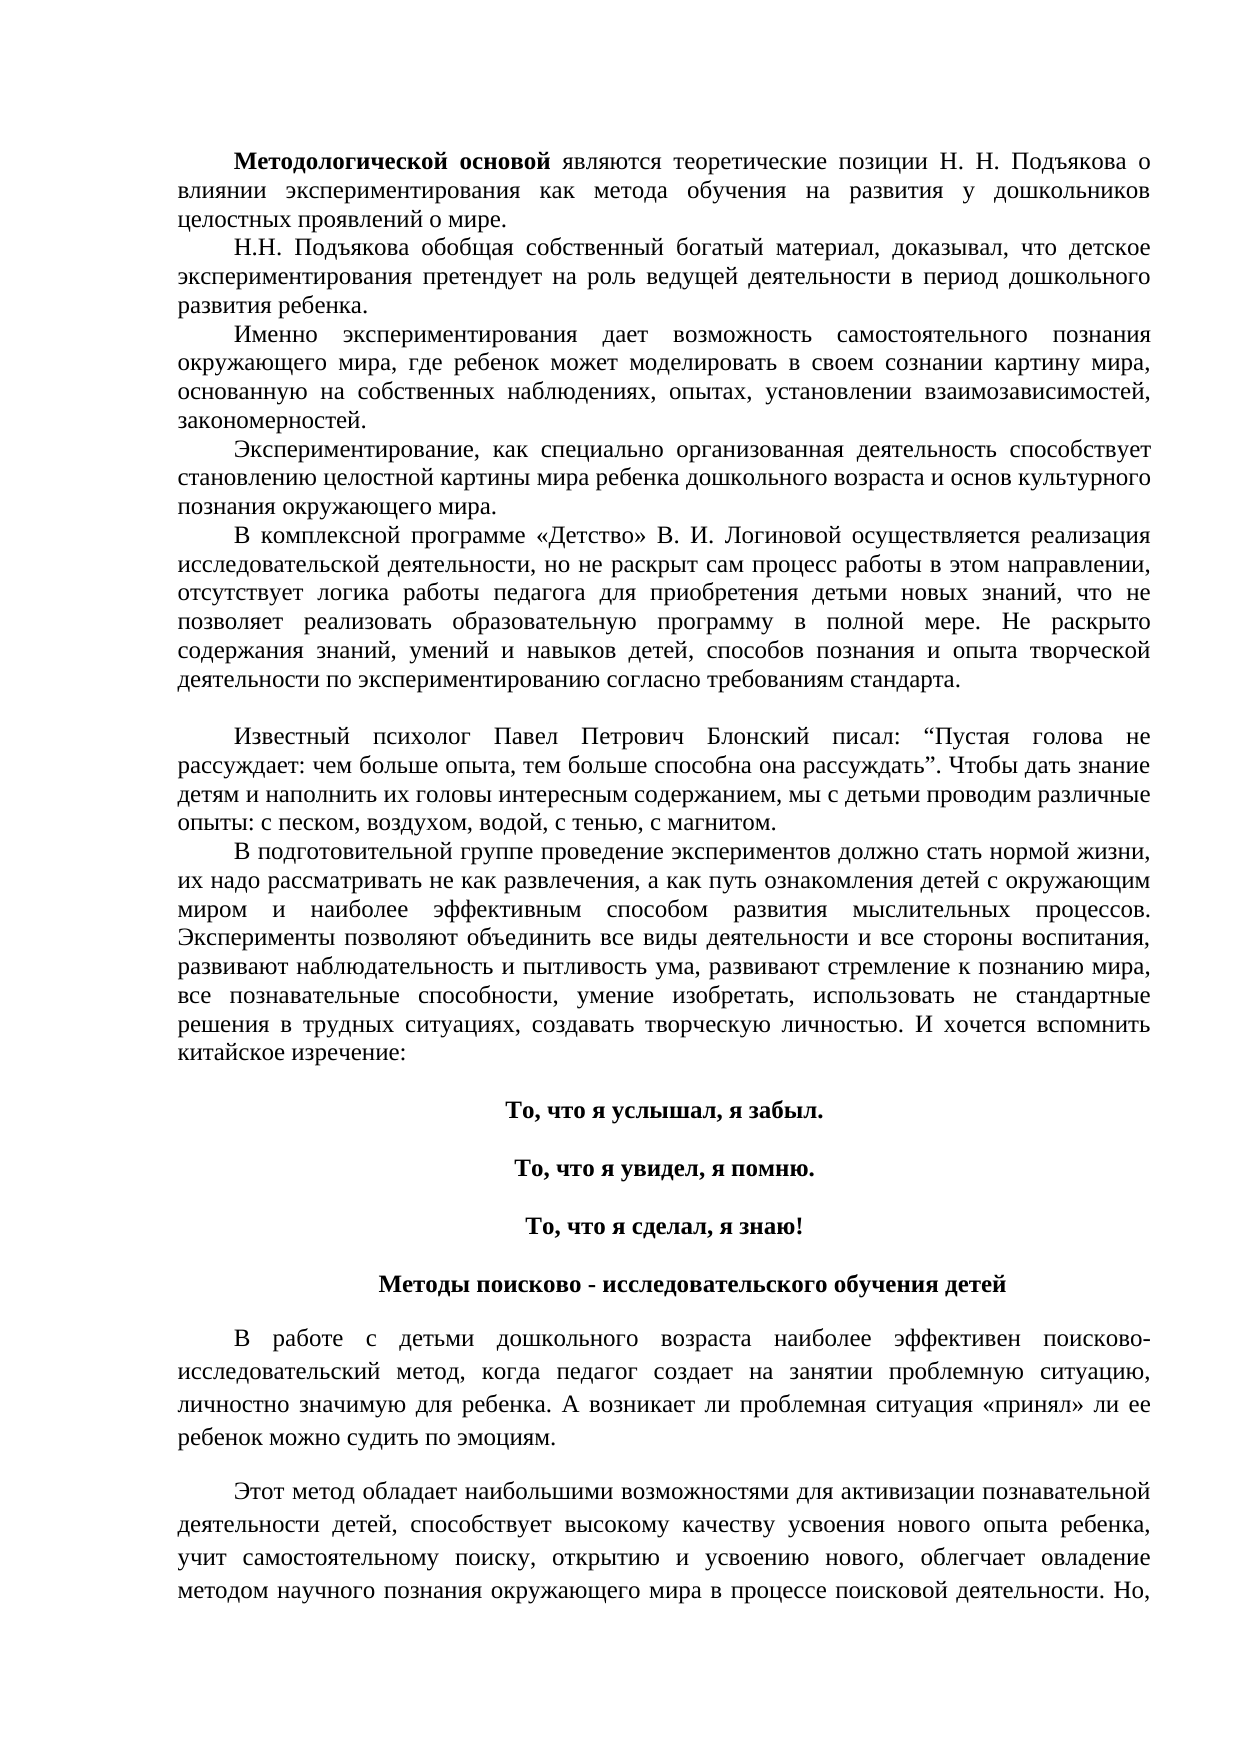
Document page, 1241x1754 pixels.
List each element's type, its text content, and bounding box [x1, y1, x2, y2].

text Известный психолог Павел Петрович Блонский писал: “Пустая голова не рассуждает: чем больше опыта, тем больше способна она рассуждать”. Чтобы дать знание детям и наполнить их головы интересным содержанием, мы с детьми проводим различные опыты: с песком, воздухом, водой, с тенью, с магнитом. [177, 721, 1152, 836]
text В подготовительной группе проведение экспериментов должно стать нормой жизни, их надо рассматривать не как развлечения, а как путь ознакомления детей с окружающим миром и наиболее эффективным способом развития мыслительных процессов. Эксперименты позволяют объединить все виды деятельности и все стороны воспитания, развивают наблюдательность и пытливость ума, развивают стремление к познанию мира, все познавательные способности, умение изобретать, использовать не стандартные решения в трудных ситуациях, создавать творческую личностью. И хочется вспомнить китайское изречение: [177, 836, 1152, 1066]
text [177, 1476, 1152, 1604]
text В работе с детьми дошкольного возраста наиболее эффективен поисково-исследовательский метод, когда педагог создает на занятии проблемную ситуацию, личностно значимую для ребенка. А возникает ли проблемная ситуация «принял» ли ее ребенок можно судить по эмоциям. [177, 1323, 1152, 1451]
text В комплексной программе «Детство» В. И. Логиновой осуществляется реализация исследовательской деятельности, но не раскрыт сам процесс работы в этом направлении, отсутствует логика работы педагога для приобретения детьми новых знаний, что не позволяет реализовать образовательную программу в полной мере. Не раскрыто содержания знаний, умений и навыков детей, способов познания и опыта творческой деятельности по экспериментированию согласно требованиям стандарта. [177, 520, 1152, 692]
text Именно экспериментирования дает возможность самостоятельного познания окружающего мира, где ребенок может моделировать в своем сознании картину мира, основанную на собственных наблюдениях, опытах, установлении взаимозависимостей, закономерностей. [177, 319, 1152, 434]
text Н.Н. Подъякова обобщая собственный богатый материал, доказывал, что детское экспериментирования претендует на роль ведущей деятельности в период дошкольного развития ребенка. [177, 232, 1152, 319]
text Методологической основой являются теоретические позиции Н. Н. Подъякова о влиянии экспериментирования как метода обучения на развития у дошкольников целостных проявлений о мире. [177, 146, 1152, 232]
text То, что я увидел, я помню. [177, 1153, 1152, 1182]
text Экспериментирование, как специально организованная деятельность способствует становлению целостной картины мира ребенка дошкольного возраста и основ культурного познания окружающего мира. [177, 434, 1152, 520]
text Методы поисково - исследовательского обучения детей [177, 1269, 1152, 1298]
text То, что я сделал, я знаю! [177, 1211, 1152, 1240]
text То, что я услышал, я забыл. [177, 1095, 1152, 1124]
